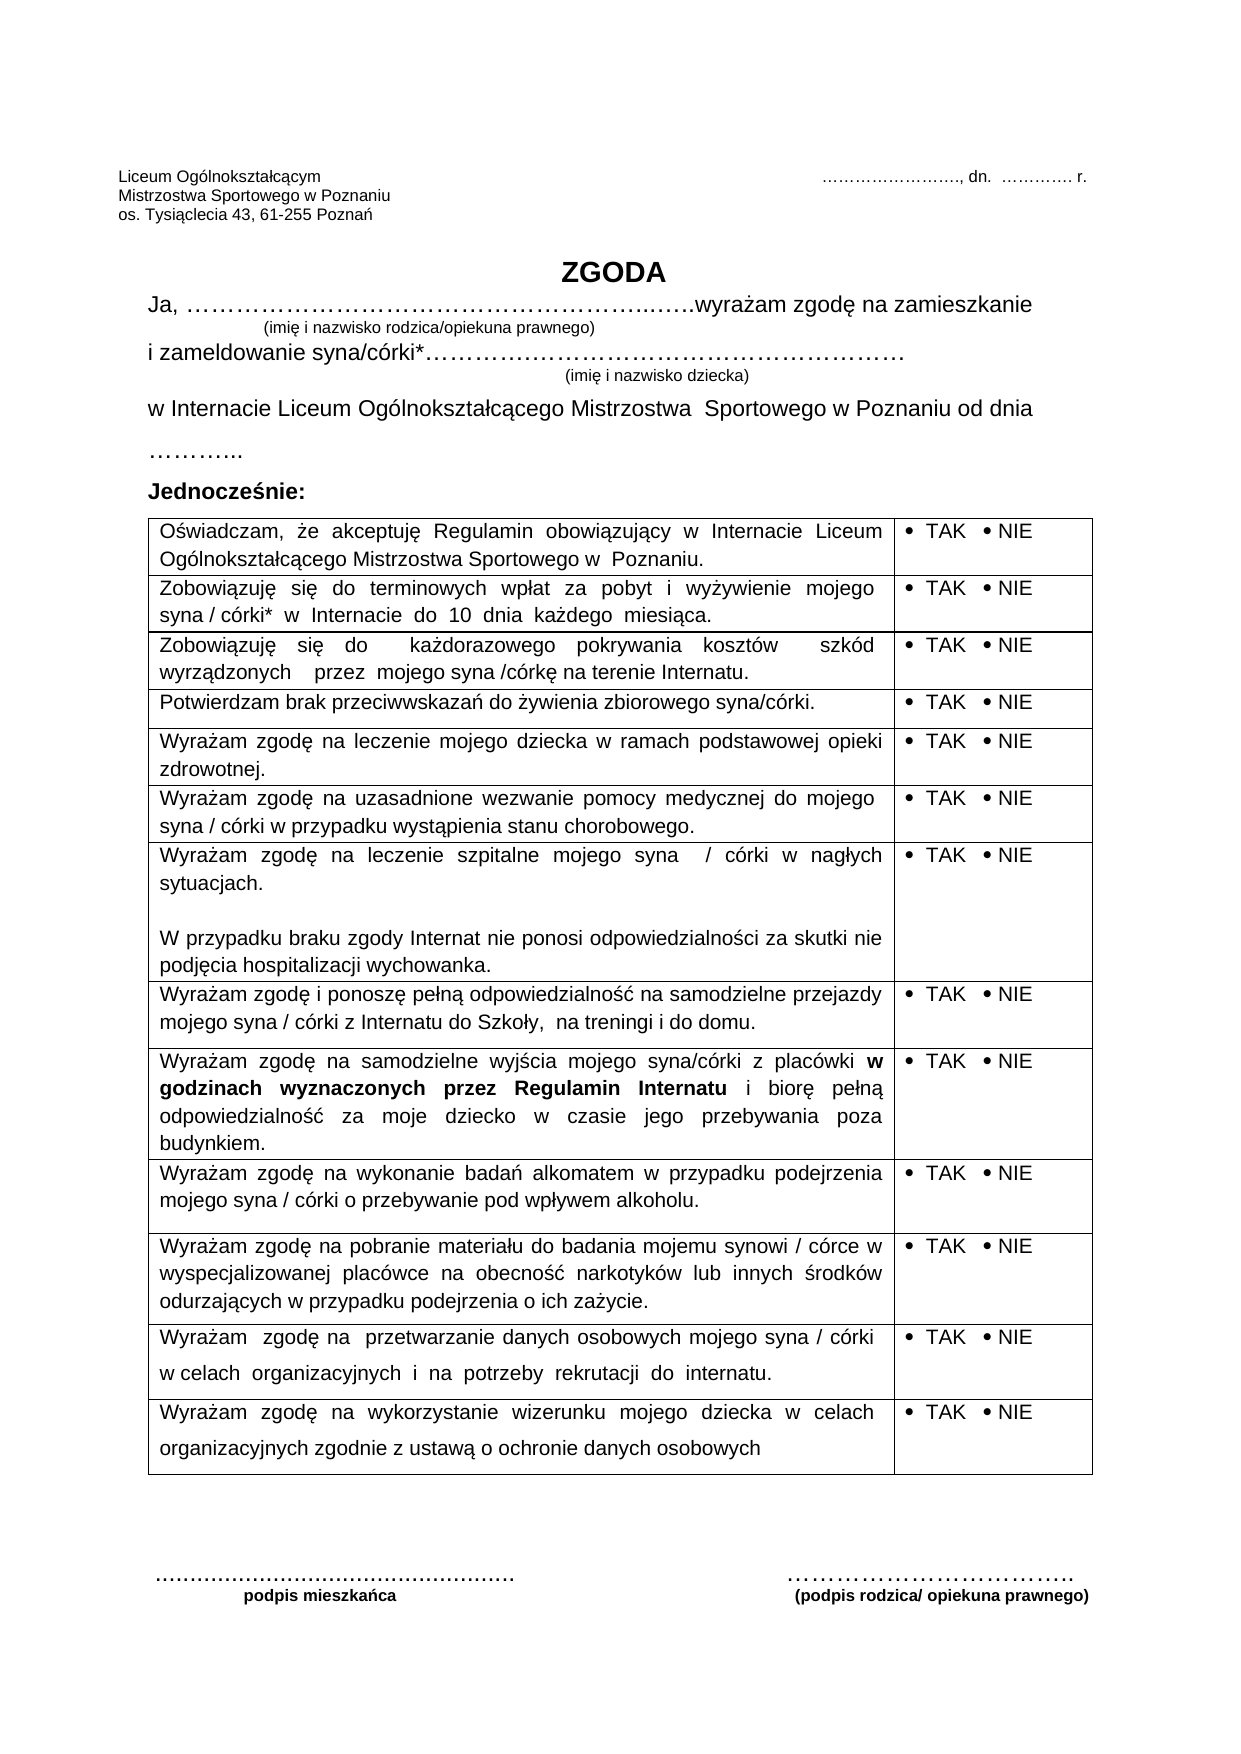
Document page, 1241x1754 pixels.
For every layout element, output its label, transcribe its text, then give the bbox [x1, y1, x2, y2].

text (imię i nazwisko rodzica/opiekuna prawnego) i zameldowanie syna/córki*………….……………………………………… [148, 318, 1093, 366]
text Jednocześnie: [148, 478, 1085, 505]
text ZGODA [148, 256, 1093, 289]
table_cell TAK NIE [895, 1400, 1092, 1474]
table_cell TAK NIE [895, 786, 1092, 842]
text w Internacie Liceum Ogólnokształcącego Mistrzostwa Sportowego w Poznaniu od dnia ………... [148, 394, 1093, 464]
table_cell TAK NIE [895, 982, 1092, 1048]
table_cell Zobowiązuję się do terminowych wpłat za pobyt i wyżywienie mojego syna / córki* w Internacie do 10 dnia każdego miesiąca. [149, 576, 894, 631]
table_cell TAK NIE [895, 843, 1092, 981]
text (imię i nazwisko dziecka) [148, 366, 1093, 385]
table_cell TAK NIE [895, 1325, 1092, 1399]
table_cell Wyrażam zgodę na pobranie materiału do badania mojemu synowi / córce w wyspecjalizowanej placówce na obecność narkotyków lub innych środków odurzających w przypadku podejrzenia o ich zażycie. [149, 1234, 894, 1323]
table_header TAK NIE [895, 519, 1092, 574]
table_cell Wyrażam zgodę na wykonanie badań alkomatem w przypadku podejrzenia mojego syna / córki o przebywanie pod wpływem alkoholu. [149, 1160, 894, 1232]
table_cell TAK NIE [895, 1234, 1092, 1323]
text Mistrzostwa Sportowego w Poznaniu [118, 186, 1093, 205]
table_cell TAK NIE [895, 1049, 1092, 1159]
table_cell Wyrażam zgodę na wykorzystanie wizerunku mojego dziecka w celach organizacyjnych zgodnie z ustawą o ochronie danych osobowych [149, 1400, 894, 1474]
table_cell Wyrażam zgodę na przetwarzanie danych osobowych mojego syna / córki w celach organizacyjnych i na potrzeby rekrutacji do internatu. [149, 1325, 894, 1399]
table_cell Wyrażam zgodę na uzasadnione wezwanie pomocy medycznej do mojego syna / córki w przypadku wystąpienia stanu chorobowego. [149, 786, 894, 842]
table_cell TAK NIE [895, 729, 1092, 785]
text podpis mieszkańca (podpis rodzica/ opiekuna prawnego) [148, 1586, 1093, 1605]
text .................................................... …………………………….. [148, 1557, 1104, 1586]
table_cell Wyrażam zgodę na samodzielne wyjścia mojego syna/córki z placówki w godzinach wyznaczonych przez Regulamin Internatu i biorę pełną odpowiedzialność za moje dziecko w czasie jego przebywania poza budynkiem. [149, 1049, 894, 1159]
table_cell TAK NIE [895, 633, 1092, 689]
text os. Tysiąclecia 43, 61-255 Poznań [118, 205, 1093, 224]
table_cell Potwierdzam brak przeciwwskazań do żywienia zbiorowego syna/córki. [149, 690, 894, 728]
table_cell TAK NIE [895, 690, 1092, 728]
table_cell Wyrażam zgodę i ponoszę pełną odpowiedzialność na samodzielne przejazdy mojego syna / córki z Internatu do Szkoły, na treningi i do domu. [149, 982, 894, 1048]
table_cell TAK NIE [895, 576, 1092, 631]
table_cell Wyrażam zgodę na leczenie mojego dziecka w ramach podstawowej opieki zdrowotnej. [149, 729, 894, 785]
text Ja, ………………………………………………...…..wyrażam zgodę na zamieszkanie [148, 289, 1093, 318]
table_cell Zobowiązuję się do każdorazowego pokrywania kosztów szkód wyrządzonych przez mojego syna /córkę na terenie Internatu. [149, 633, 894, 689]
table_cell Wyrażam zgodę na leczenie szpitalne mojego syna / córki w nagłych sytuacjach. W przypadku braku zgody Internat nie ponosi odpowiedzialności za skutki nie podjęcia hospitalizacji wychowanka. [149, 843, 894, 981]
table_header Oświadczam, że akceptuję Regulamin obowiązujący w Internacie Liceum Ogólnokształcącego Mistrzostwa Sportowego w Poznaniu. [149, 519, 894, 574]
table_cell TAK NIE [895, 1160, 1092, 1232]
text Liceum Ogólnokształcącym ……………………., dn. …………. r. [118, 167, 1093, 186]
